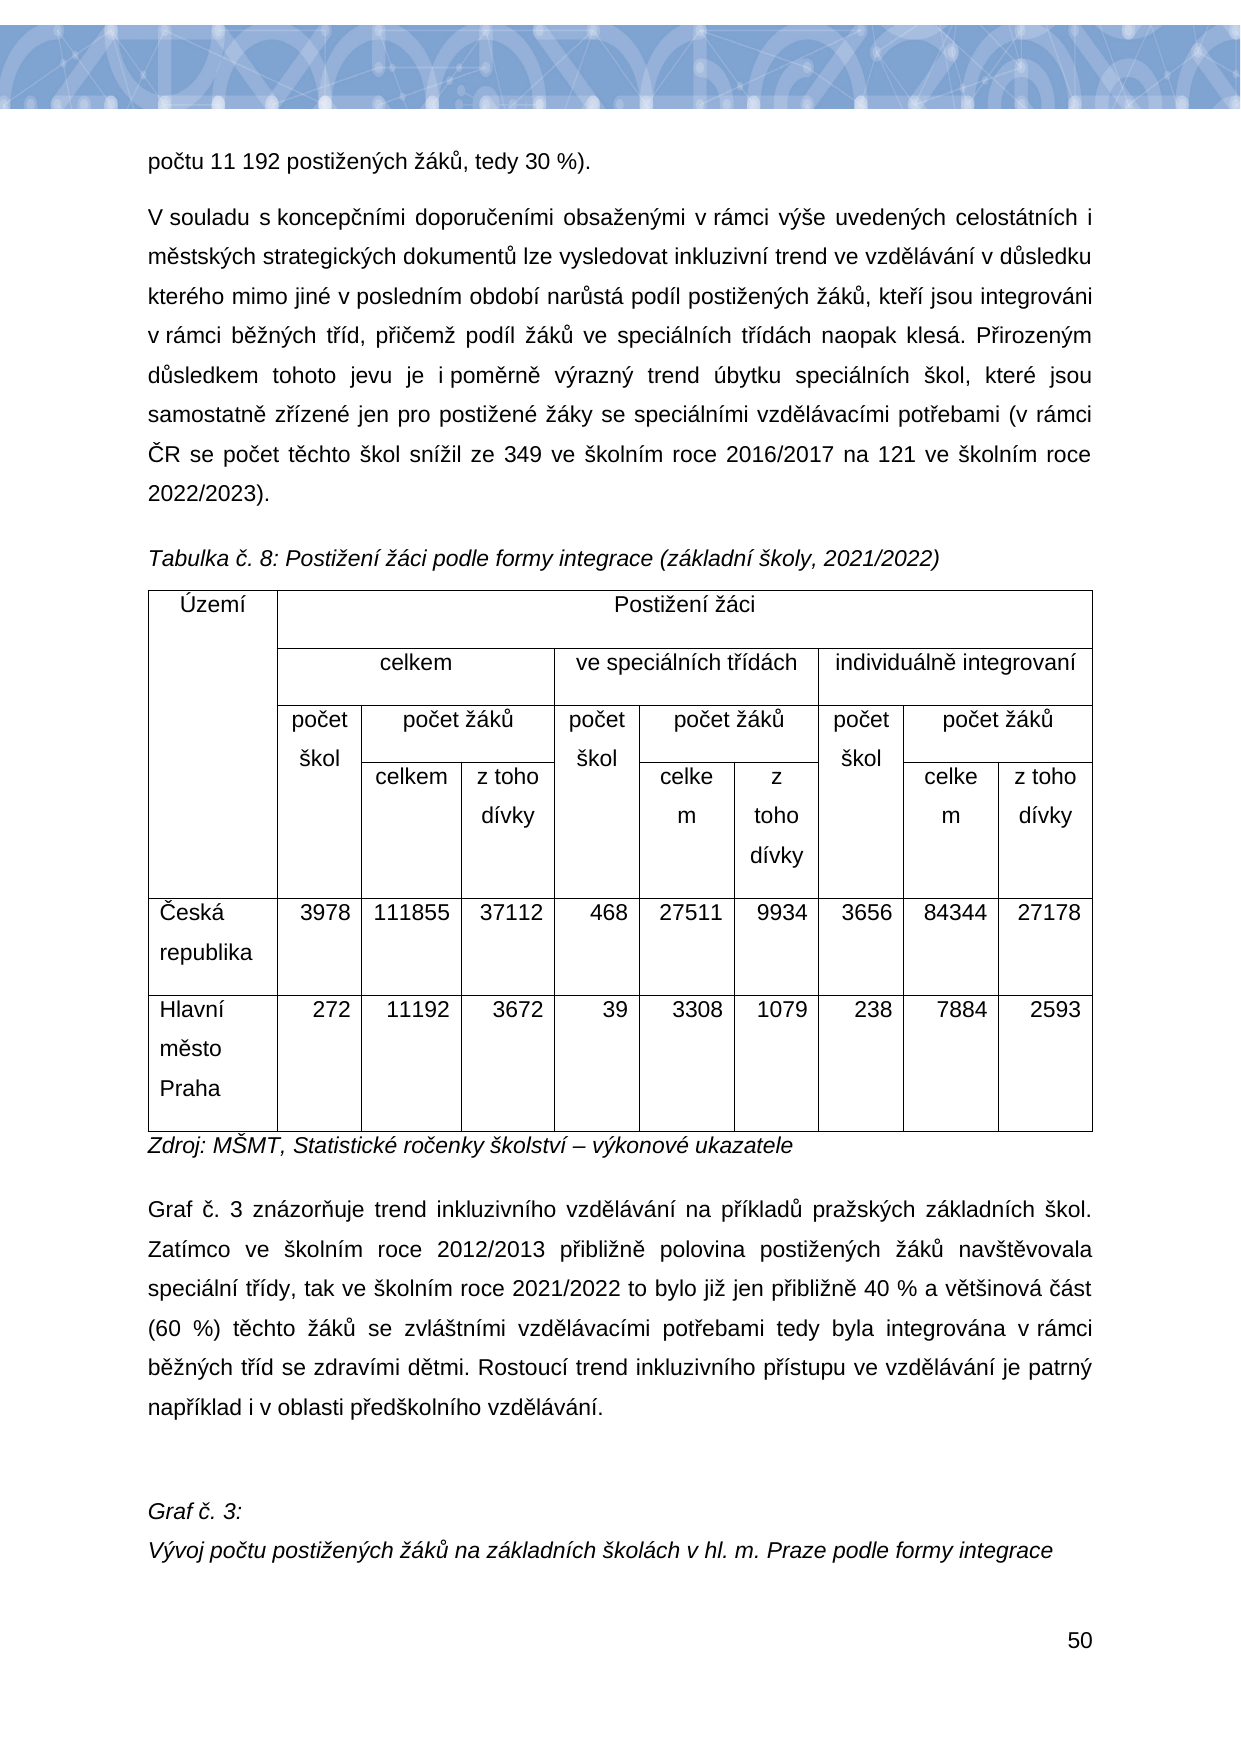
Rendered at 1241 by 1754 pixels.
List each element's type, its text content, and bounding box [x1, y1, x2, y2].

text Graf č. 3 znázorňuje trend inkluzivního vzdělávání na příkladů pražských základních škol. Zatímco ve školním roce 2012/2013 přibližně polovina postižených žáků navštěvovala speciální třídy, tak ve školním roce 2021/2022 to bylo již jen přibližně 40 % a většinová část (60 %) těchto žáků se zvláštními vzdělávacími potřebami tedy byla integrována v rámci běžných tříd se zdravími dětmi. Rostoucí trend inkluzivního přístupu ve vzdělávání je patrný například i v oblasti předškolního vzdělávání. [148, 1196, 1093, 1420]
table_header Území [149, 591, 277, 898]
table_cell Česká republika [149, 899, 277, 995]
table_cell 27511 [640, 899, 734, 995]
table_cell 39 [555, 996, 639, 1131]
table_cell počet škol [555, 706, 639, 898]
table_cell Hlavní město Praha [149, 996, 277, 1131]
text Tabulka č. 8: Postižení žáci podle formy integrace (základní školy, 2021/2022) [148, 544, 1093, 571]
table_cell individuálně integrovaní [819, 649, 1092, 705]
text Graf č. 3: Vývoj počtu postižených žáků na základních školách v hl. m. Praze podle formy integrace [148, 1498, 1093, 1563]
table_cell z toho dívky [999, 763, 1092, 898]
table_cell počet žáků [362, 706, 554, 762]
table_cell z toho dívky [735, 763, 818, 898]
table_cell 3978 [278, 899, 361, 995]
picture [0, 25, 1241, 109]
table_cell počet škol [278, 706, 361, 898]
table_cell celkem [640, 763, 734, 898]
table_cell 468 [555, 899, 639, 995]
table_cell 2593 [999, 996, 1092, 1131]
table_cell 238 [819, 996, 903, 1131]
table_cell 11192 [362, 996, 461, 1131]
table_header Postižení žáci [278, 591, 1092, 647]
table_cell 111855 [362, 899, 461, 995]
table_cell počet žáků [640, 706, 818, 762]
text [148, 148, 1093, 174]
table_cell celkem [904, 763, 998, 898]
table_cell 37112 [462, 899, 554, 995]
table_cell ve speciálních třídách [555, 649, 818, 705]
table_cell 272 [278, 996, 361, 1131]
table_cell počet škol [819, 706, 903, 898]
table_cell 3308 [640, 996, 734, 1131]
table_cell 84344 [904, 899, 998, 995]
table_cell 3656 [819, 899, 903, 995]
table_cell 9934 [735, 899, 818, 995]
text V souladu s koncepčními doporučeními obsaženými v rámci výše uvedených celostátních i městských strategických dokumentů lze vysledovat inkluzivní trend ve vzdělávání v důsledku kterého mimo jiné v posledním období narůstá podíl postižených žáků, kteří jsou integrováni v rámci běžných tříd, přičemž podíl žáků ve speciálních třídách naopak klesá. Přirozeným důsledkem tohoto jevu je i poměrně výrazný trend úbytku speciálních škol, které jsou samostatně zřízené jen pro postižené žáky se speciálními vzdělávacími potřebami (v rámci ČR se počet těchto škol snížil ze 349 ve školním roce 2016/2017 na 121 ve školním roce 2022/2023). [148, 204, 1093, 506]
table_cell počet žáků [904, 706, 1092, 762]
table_cell celkem [278, 649, 554, 705]
table_cell 27178 [999, 899, 1092, 995]
table_cell 3672 [462, 996, 554, 1131]
table_cell 1079 [735, 996, 818, 1131]
text Zdroj: MŠMT, Statistické ročenky školství – výkonové ukazatele [148, 1132, 1093, 1158]
table_cell celkem [362, 763, 461, 898]
table_cell z toho dívky [462, 763, 554, 898]
table_cell 7884 [904, 996, 998, 1131]
